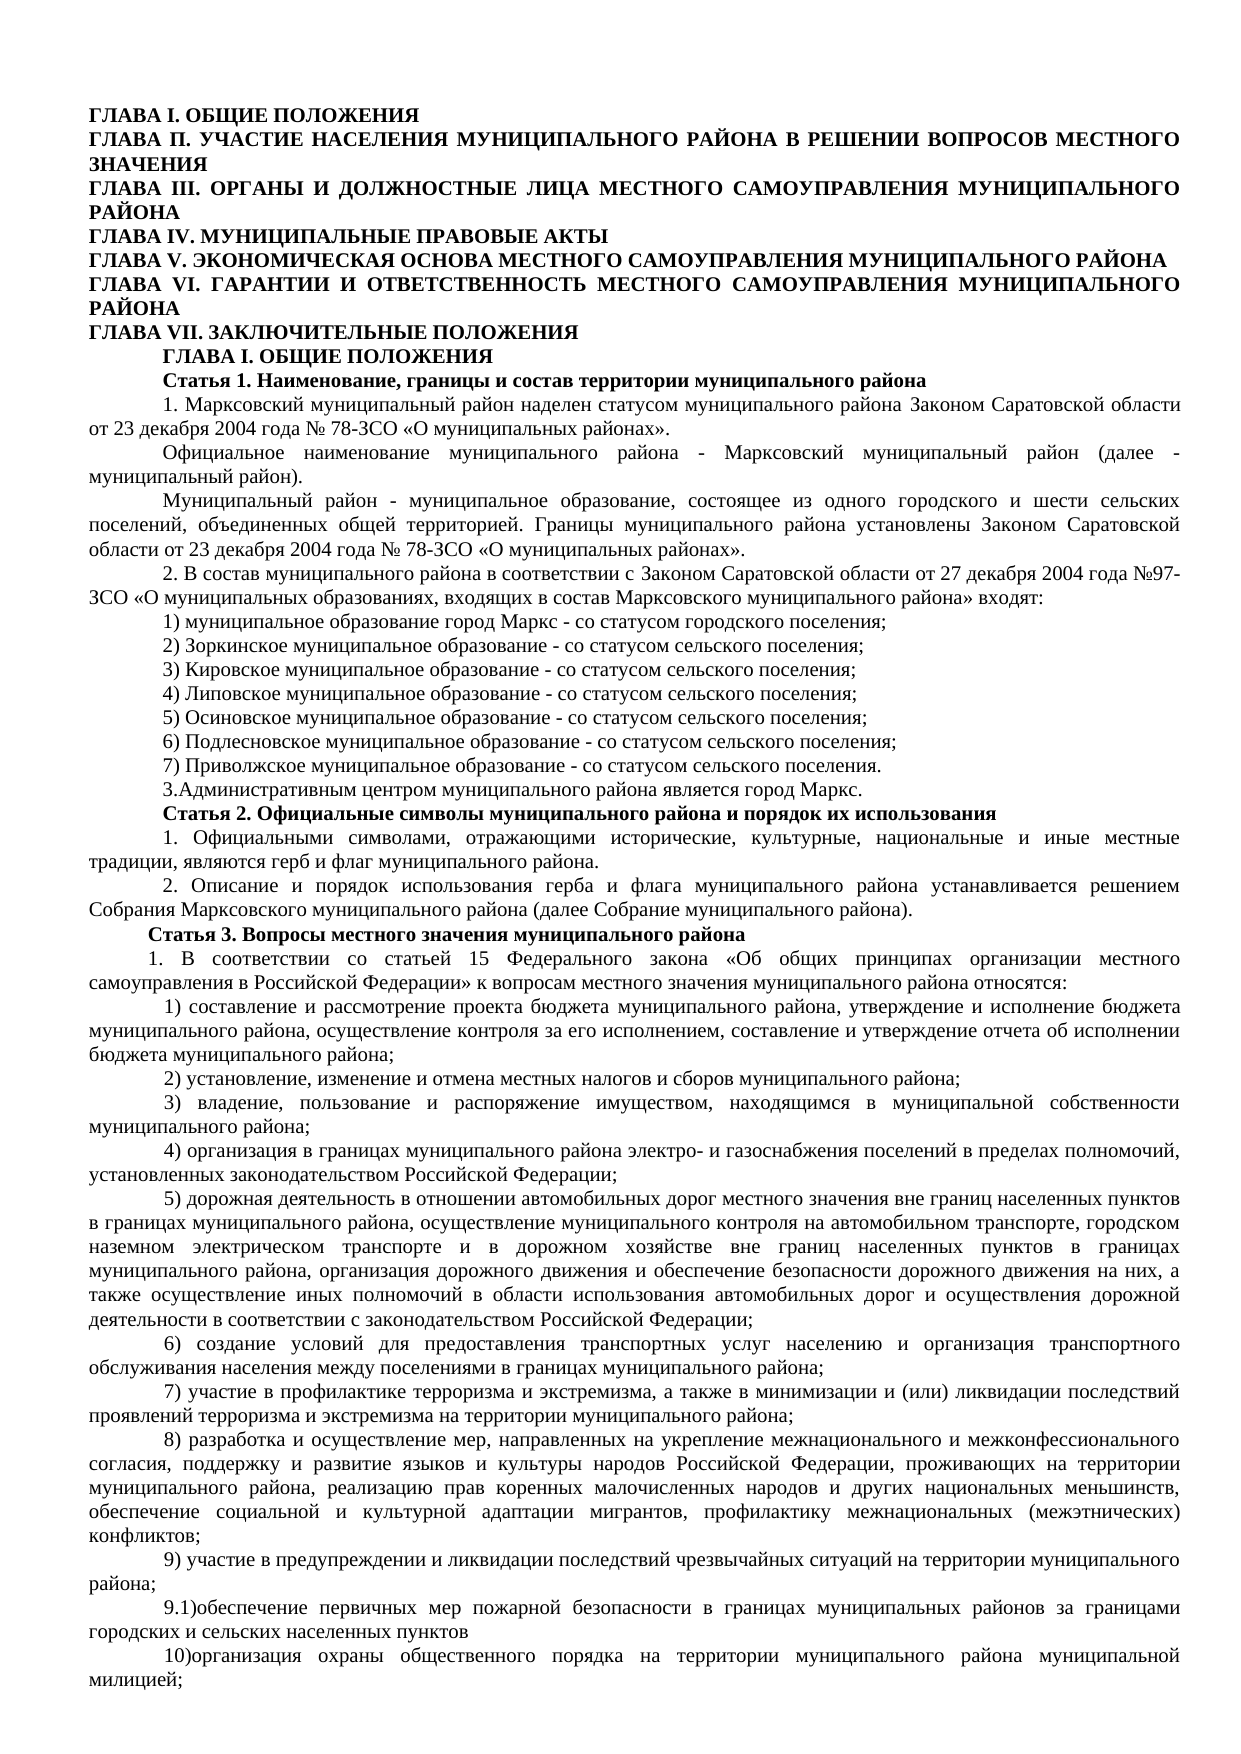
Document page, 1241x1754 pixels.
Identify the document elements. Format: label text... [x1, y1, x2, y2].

text 3) владение, пользование и распоряжение имуществом, находящимся в муниципальной собственности муниципального района; [89, 1090, 1181, 1138]
text ГЛАВА V. ЭКОНОМИЧЕСКАЯ ОСНОВА МЕСТНОГО САМОУПРАВЛЕНИЯ МУНИЦИПАЛЬНОГО РАЙОНА [89, 248, 1181, 272]
text 2) Зоркинское муниципальное образование - со статусом сельского поселения; [89, 633, 1181, 657]
text 6) создание условий для предоставления транспортных услуг населению и организация транспортного обслуживания населения между поселениями в границах муниципального района; [89, 1331, 1181, 1379]
text Статья 3. Вопросы местного значения муниципального района [89, 921, 1181, 946]
text ГЛАВА I. ОБЩИЕ ПОЛОЖЕНИЯ [89, 103, 1181, 127]
text 1. Официальными символами, отражающими исторические, культурные, национальные и иные местные традиции, являются герб и флаг муниципального района. [89, 825, 1181, 873]
text Статья 2. Официальные символы муниципального района и порядок их использования [89, 801, 1181, 825]
text Муниципальный район - муниципальное образование, состоящее из одного городского и шести сельских поселений, объединенных общей территорией. Границы муниципального района установлены Законом Саратовской области от 23 декабря 2004 года № 78-ЗСО «О муниципальных районах». [89, 488, 1181, 561]
text 6) Подлесновское муниципальное образование - со статусом сельского поселения; [89, 729, 1181, 753]
text 7) Приволжское муниципальное образование - со статусом сельского поселения. [89, 753, 1181, 777]
text ГЛАВА III. ОРГАНЫ И ДОЛЖНОСТНЫЕ ЛИЦА МЕСТНОГО САМОУПРАВЛЕНИЯ МУНИЦИПАЛЬНОГО РАЙОНА [89, 176, 1181, 224]
text Статья 1. Наименование, границы и состав территории муниципального района [89, 368, 1181, 392]
text 5) Осиновское муниципальное образование - со статусом сельского поселения; [89, 705, 1181, 729]
text 4) организация в границах муниципального района электро- и газоснабжения поселений в пределах полномочий, установленных законодательством Российской Федерации; [89, 1138, 1181, 1186]
text 1) составление и рассмотрение проекта бюджета муниципального района, утверждение и исполнение бюджета муниципального района, осуществление контроля за его исполнением, составление и утверждение отчета об исполнении бюджета муниципального района; [89, 994, 1181, 1066]
text ГЛАВА П. УЧАСТИЕ НАСЕЛЕНИЯ МУНИЦИПАЛЬНОГО РАЙОНА В РЕШЕНИИ ВОПРОСОВ МЕСТНОГО ЗНАЧЕНИЯ [89, 127, 1181, 176]
text 1. Марксовский муниципальный район наделен статусом муниципального района Законом Саратовской области от 23 декабря 2004 года № 78-ЗСО «О муниципальных районах». [89, 392, 1181, 440]
text 9.1)обеспечение первичных мер пожарной безопасности в границах муниципальных районов за границами городских и сельских населенных пунктов [89, 1595, 1181, 1643]
text Официальное наименование муниципального района - Марксовский муниципальный район (далее - муниципальный район). [89, 440, 1181, 488]
text 5) дорожная деятельность в отношении автомобильных дорог местного значения вне границ населенных пунктов в границах муниципального района, осуществление муниципального контроля на автомобильном транспорте, городском наземном электрическом транспорте и в дорожном хозяйстве вне границ населенных пунктов в границах муниципального района, организация дорожного движения и обеспечение безопасности дорожного движения на них, а также осуществление иных полномочий в области использования автомобильных дорог и осуществления дорожной деятельности в соответствии с законодательством Российской Федерации; [89, 1186, 1181, 1331]
text 9) участие в предупреждении и ликвидации последствий чрезвычайных ситуаций на территории муниципального района; [89, 1547, 1181, 1595]
text 7) участие в профилактике терроризма и экстремизма, а также в минимизации и (или) ликвидации последствий проявлений терроризма и экстремизма на территории муниципального района; [89, 1379, 1181, 1427]
text 10)организация охраны общественного порядка на территории муниципального района муниципальной милицией; [89, 1643, 1181, 1691]
text 3) Кировское муниципальное образование - со статусом сельского поселения; [89, 657, 1181, 681]
text 2. Описание и порядок использования герба и флага муниципального района устанавливается решением Собрания Марксовского муниципального района (далее Собрание муниципального района). [89, 873, 1181, 921]
text 3.Административным центром муниципального района является город Маркс. [89, 777, 1181, 801]
text 1) муниципальное образование город Маркс - со статусом городского поселения; [89, 609, 1181, 633]
text ГЛАВА IV. МУНИЦИПАЛЬНЫЕ ПРАВОВЫЕ АКТЫ [89, 224, 1181, 248]
text 2. В состав муниципального района в соответствии с Законом Саратовской области от 27 декабря 2004 года №97-ЗСО «О муниципальных образованиях, входящих в состав Марксовского муниципального района» входят: [89, 561, 1181, 609]
text 4) Липовское муниципальное образование - со статусом сельского поселения; [89, 681, 1181, 705]
text ГЛАВА VI. ГАРАНТИИ И ОТВЕТСТВЕННОСТЬ МЕСТНОГО САМОУПРАВЛЕНИЯ МУНИЦИПАЛЬНОГО РАЙОНА [89, 272, 1181, 320]
text ГЛАВА I. ОБЩИЕ ПОЛОЖЕНИЯ [89, 344, 1181, 368]
text 1. В соответствии со статьей 15 Федерального закона «Об общих принципах организации местного самоуправления в Российской Федерации» к вопросам местного значения муниципального района относятся: [89, 946, 1181, 994]
text 8) разработка и осуществление мер, направленных на укрепление межнационального и межконфессионального согласия, поддержку и развитие языков и культуры народов Российской Федерации, проживающих на территории муниципального района, реализацию прав коренных малочисленных народов и других национальных меньшинств, обеспечение социальной и культурной адаптации мигрантов, профилактику межнациональных (межэтнических) конфликтов; [89, 1427, 1181, 1547]
text 2) установление, изменение и отмена местных налогов и сборов муниципального района; [89, 1066, 1181, 1090]
text ГЛАВА VII. ЗАКЛЮЧИТЕЛЬНЫЕ ПОЛОЖЕНИЯ [89, 320, 1181, 344]
